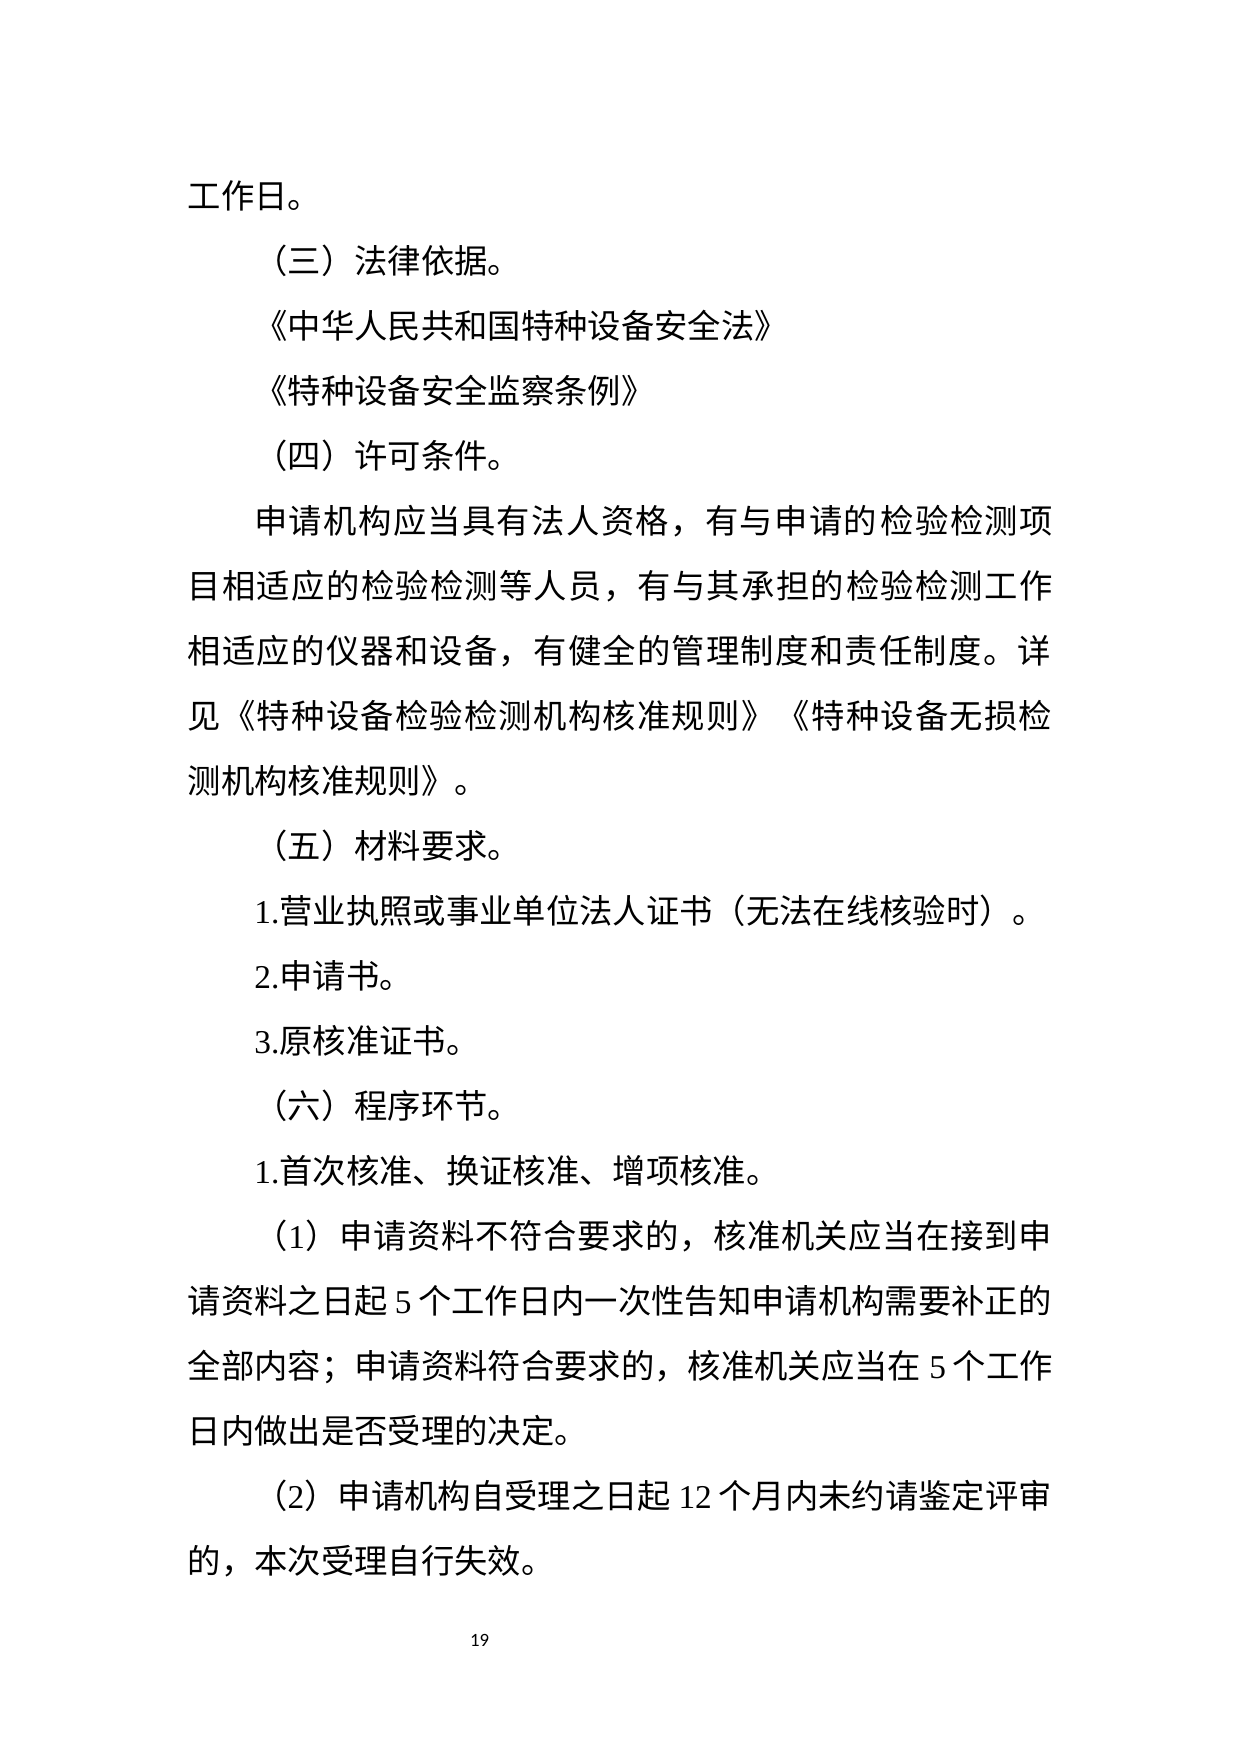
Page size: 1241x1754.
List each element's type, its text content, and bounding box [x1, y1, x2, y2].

text 《特种设备安全监察条例》 [187, 357, 1053, 422]
text 《中华人民共和国特种设备安全法》 [187, 292, 1053, 357]
text 3.原核准证书。 [187, 1007, 1053, 1072]
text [187, 162, 1053, 227]
text 1.营业执照或事业单位法人证书（无法在线核验时）。 [187, 877, 1053, 942]
text 2.申请书。 [187, 942, 1053, 1007]
text （六）程序环节。 [187, 1072, 1053, 1137]
text （1）申请资料不符合要求的，核准机关应当在接到申请资料之日起5个工作日内一次性告知申请机构需要补正的全部内容；申请资料符合要求的，核准机关应当在5个工作日内做出是否受理的决定。 [187, 1202, 1053, 1462]
text 1.首次核准、换证核准、增项核准。 [187, 1137, 1053, 1202]
text 申请机构应当具有法人资格，有与申请的检验检测项目相适应的检验检测等人员，有与其承担的检验检测工作相适应的仪器和设备，有健全的管理制度和责任制度。详见《特种设备检验检测机构核准规则》《特种设备无损检测机构核准规则》。 [187, 487, 1053, 812]
text （四）许可条件。 [187, 422, 1053, 487]
text （2）申请机构自受理之日起12个月内未约请鉴定评审的，本次受理自行失效。 [187, 1462, 1053, 1592]
text （五）材料要求。 [187, 812, 1053, 877]
text （三）法律依据。 [187, 227, 1053, 292]
